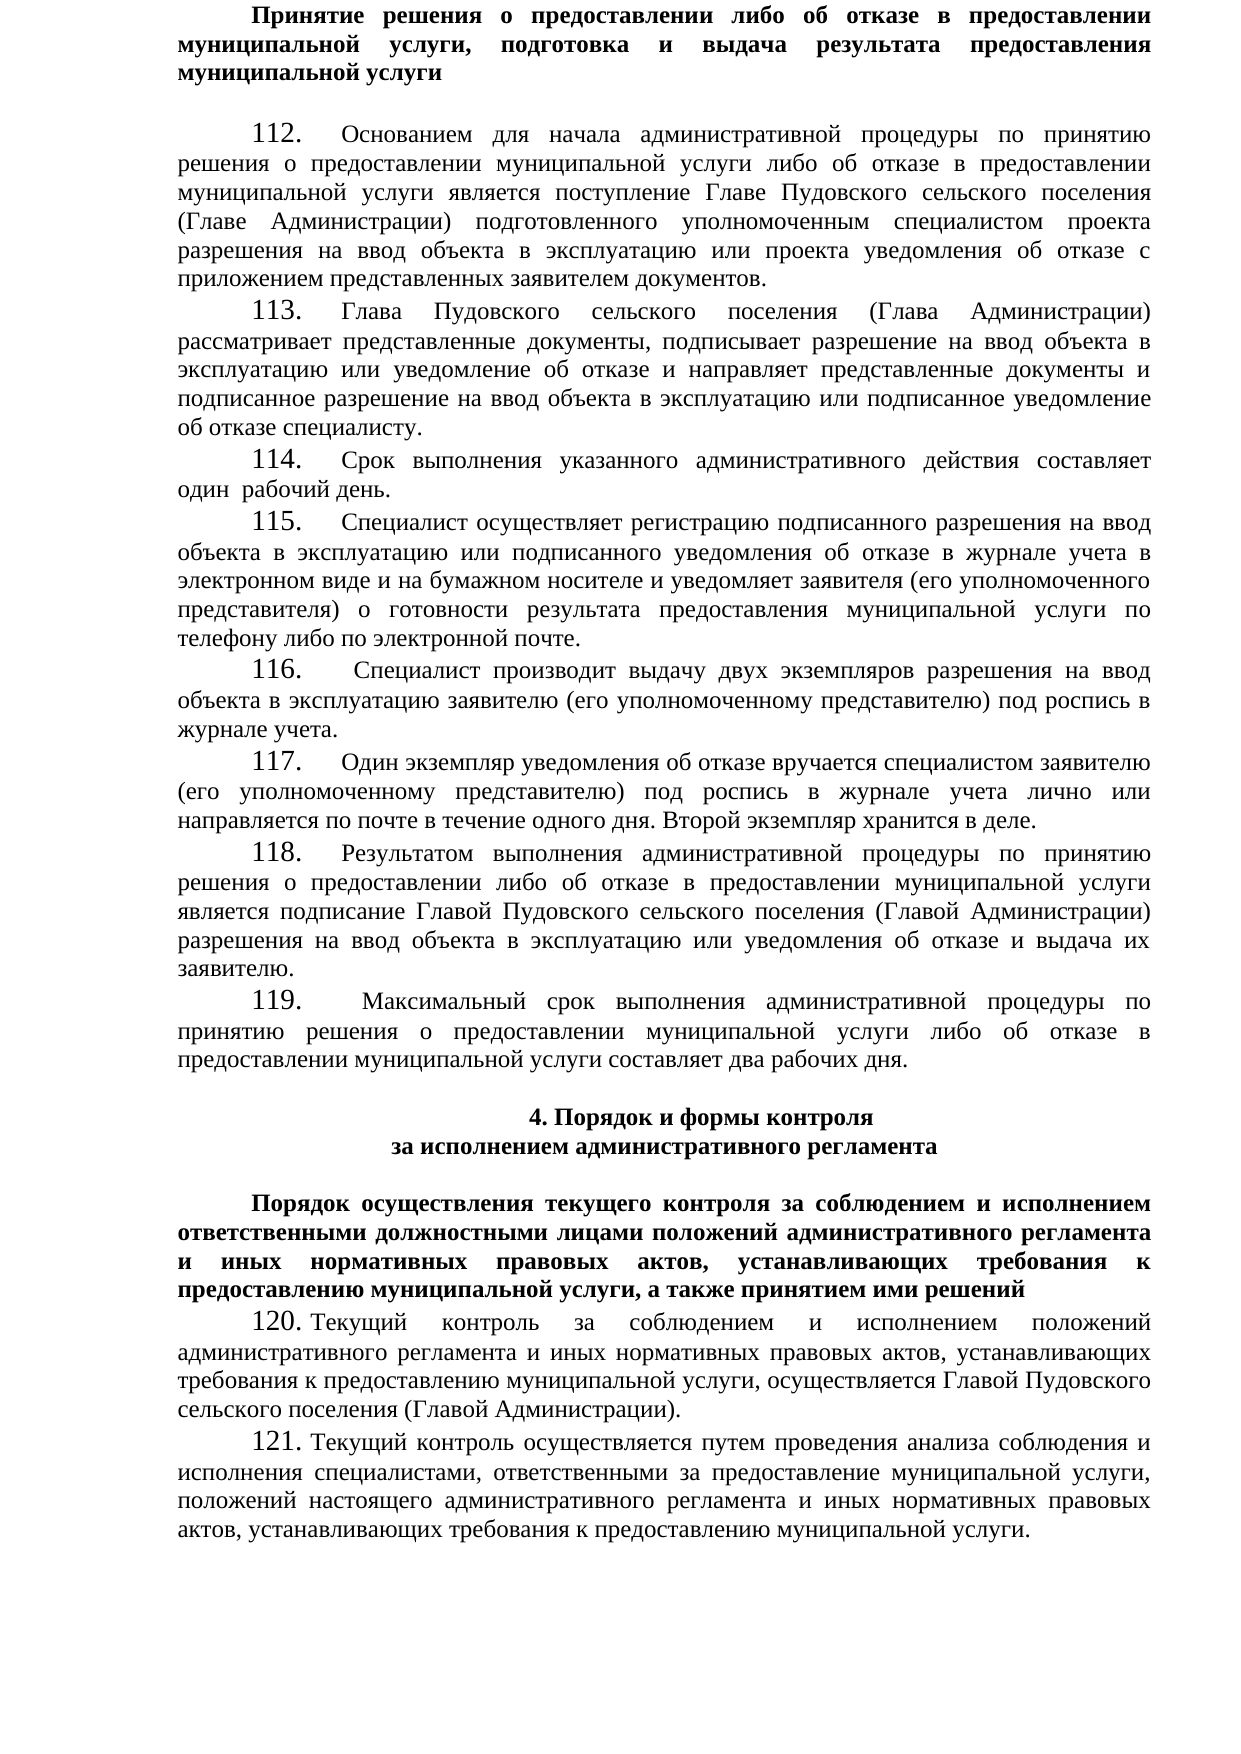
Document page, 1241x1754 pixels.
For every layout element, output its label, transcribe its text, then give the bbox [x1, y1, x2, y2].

list Основанием для начала административной процедуры по принятию решения о предоставлении муниципальной услуги либо об отказе в предоставлении муниципальной услуги является поступление Главе Пудовского сельского поселения (Главе Администрации) подготовленного уполномоченным специалистом проекта разрешения на ввод объекта в эксплуатацию или проекта уведомления об отказе с приложением представленных заявителем документов. [177, 115, 1152, 292]
text Порядок осуществления текущего контроля за соблюдением и исполнением ответственными должностными лицами положений административного регламента и иных нормативных правовых актов, устанавливающих требования к предоставлению муниципальной услуги, а также принятием ими решений [177, 1188, 1152, 1303]
list Специалист осуществляет регистрацию подписанного разрешения на ввод объекта в эксплуатацию или подписанного уведомления об отказе в журнале учета в электронном виде и на бумажном носителе и уведомляет заявителя (его уполномоченного представителя) о готовности результата предоставления муниципальной услуги по телефону либо по электронной почте. [177, 503, 1152, 652]
list Результатом выполнения административной процедуры по принятию решения о предоставлении либо об отказе в предоставлении муниципальной услуги является подписание Главой Пудовского сельского поселения (Главой Администрации) разрешения на ввод объекта в эксплуатацию или уведомления об отказе и выдача их заявителю. [177, 834, 1152, 982]
text 4. Порядок и формы контроля за исполнением административного регламента [177, 1102, 1152, 1159]
list Срок выполнения указанного административного действия составляет один рабочий день. [177, 441, 1152, 503]
list Специалист производит выдачу двух экземпляров разрешения на ввод объекта в эксплуатацию заявителю (его уполномоченному представителю) под роспись в журнале учета. [177, 652, 1152, 743]
list Один экземпляр уведомления об отказе вручается специалистом заявителю (его уполномоченному представителю) под роспись в журнале учета лично или направляется по почте в течение одного дня. Второй экземпляр хранится в деле. [177, 743, 1152, 834]
text Принятие решения о предоставлении либо об отказе в предоставлении муниципальной услуги, подготовка и выдача результата предоставления муниципальной услуги [177, 0, 1152, 86]
list Текущий контроль осуществляется путем проведения анализа соблюдения и исполнения специалистами, ответственными за предоставление муниципальной услуги, положений настоящего административного регламента и иных нормативных правовых актов, устанавливающих требования к предоставлению муниципальной услуги. [177, 1423, 1152, 1543]
list Максимальный срок выполнения административной процедуры по принятию решения о предоставлении муниципальной услуги либо об отказе в предоставлении муниципальной услуги составляет два рабочих дня. [177, 982, 1152, 1073]
list Текущий контроль за соблюдением и исполнением положений административного регламента и иных нормативных правовых актов, устанавливающих требования к предоставлению муниципальной услуги, осуществляется Главой Пудовского сельского поселения (Главой Администрации). [177, 1303, 1152, 1423]
list Глава Пудовского сельского поселения (Глава Администрации) рассматривает представленные документы, подписывает разрешение на ввод объекта в эксплуатацию или уведомление об отказе и направляет представленные документы и подписанное разрешение на ввод объекта в эксплуатацию или подписанное уведомление об отказе специалисту. [177, 292, 1152, 441]
